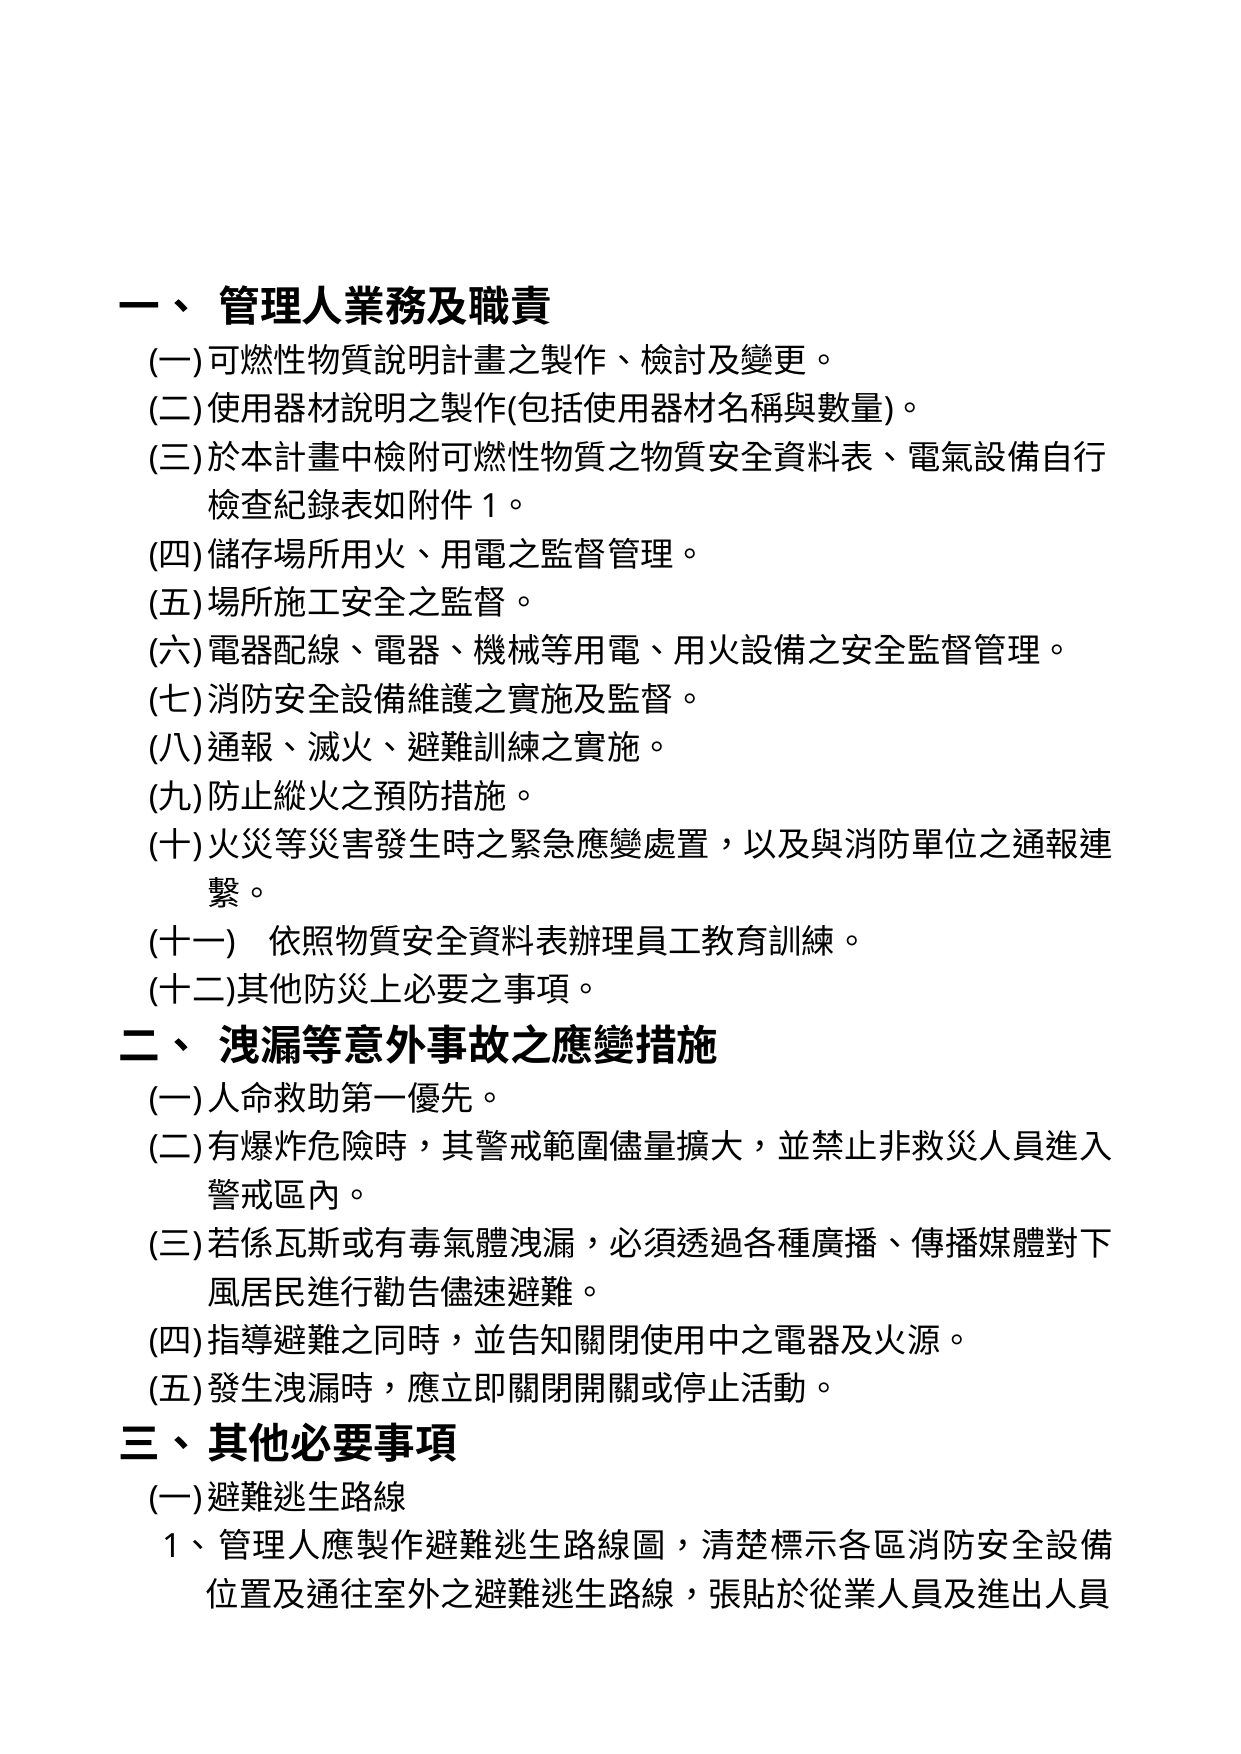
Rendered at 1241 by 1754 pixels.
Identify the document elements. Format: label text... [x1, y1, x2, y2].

list 依照物質安全資料表辦理員工教育訓練。 [149, 915, 1113, 963]
list 若係瓦斯或有毒氣體洩漏，必須透過各種廣播、傳播媒體對下風居民進行勸告儘速避難。 [149, 1217, 1113, 1314]
list 場所施工安全之監督。 [149, 576, 1113, 624]
list 消防安全設備維護之實施及監督。 [149, 673, 1113, 721]
text 檢查紀錄表如附件1。 [207, 479, 1113, 527]
list 發生洩漏時，應立即關閉開關或停止活動。 [149, 1362, 1113, 1411]
list 其他必要事項 [118, 1411, 1122, 1471]
list 電器配線、電器、機械等用電、用火設備之安全監督管理。 [149, 624, 1113, 673]
list 避難逃生路線 [149, 1471, 1113, 1519]
list 可燃性物質說明計畫之製作、檢討及變更。 [149, 334, 1113, 382]
list 管理人業務及職責 [118, 273, 1122, 334]
list 洩漏等意外事故之應變措施 [118, 1012, 1122, 1072]
list 其他防災上必要之事項。 [149, 963, 1113, 1012]
list 通報、滅火、避難訓練之實施。 [149, 721, 1113, 769]
list 儲存場所用火、用電之監督管理。 [149, 527, 1113, 576]
list 火災等災害發生時之緊急應變處置，以及與消防單位之通報連繫。 [149, 818, 1113, 915]
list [162, 1519, 1113, 1616]
list 使用器材說明之製作(包括使用器材名稱與數量)。 [149, 382, 1113, 431]
list 人命救助第一優先。 [149, 1072, 1113, 1120]
list 於本計畫中檢附可燃性物質之物質安全資料表、電氣設備自行 [149, 431, 1113, 479]
list 指導避難之同時，並告知關閉使用中之電器及火源。 [149, 1314, 1113, 1362]
list 有爆炸危險時，其警戒範圍儘量擴大，並禁止非救災人員進入警戒區內。 [149, 1120, 1113, 1217]
list 防止縱火之預防措施。 [149, 769, 1113, 818]
